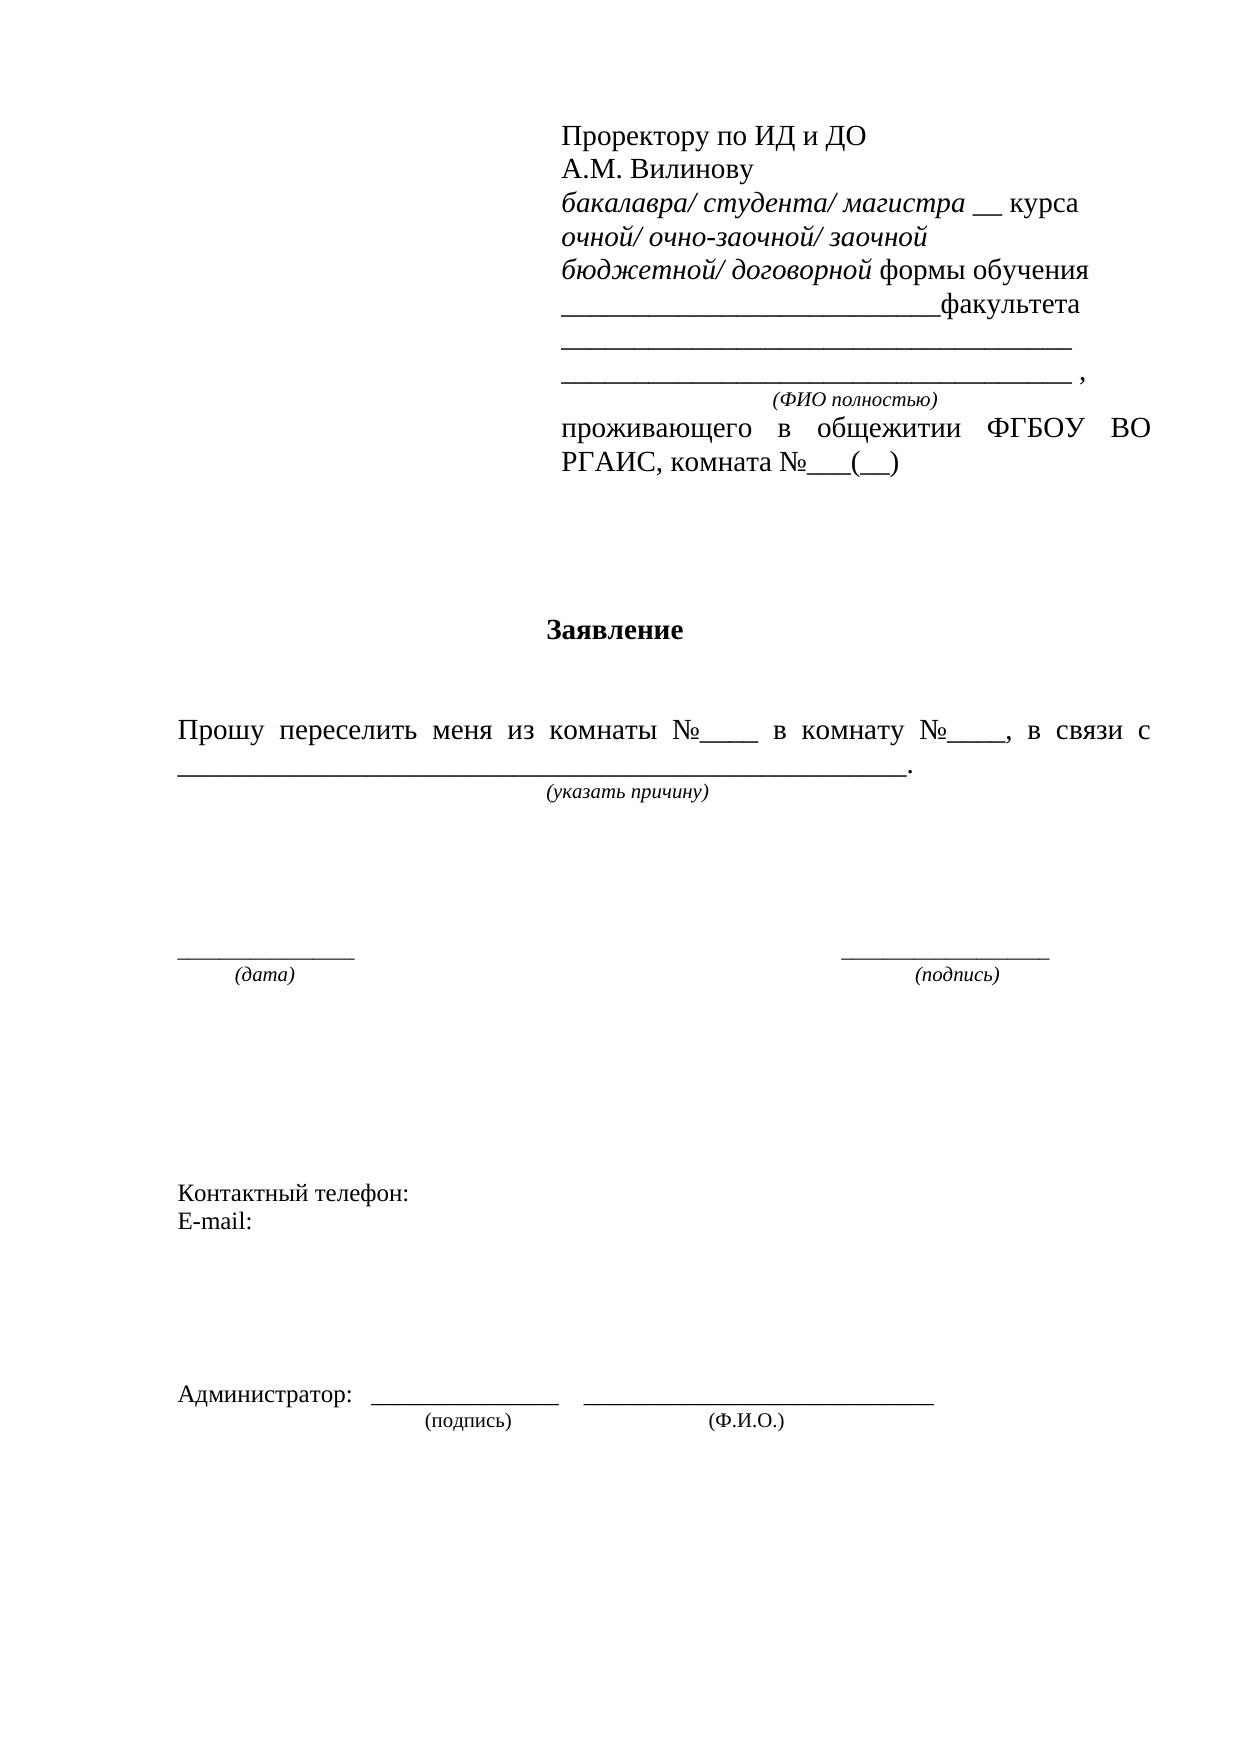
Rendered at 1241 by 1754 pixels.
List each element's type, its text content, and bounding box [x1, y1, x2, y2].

text _________________ ____________________ [177, 938, 1152, 962]
text А.М. Вилинову [561, 152, 1152, 185]
text очной/ очно-заочной/ заочной [561, 219, 1152, 252]
text Администратор: _______________ ____________________________ [177, 1379, 1152, 1408]
text Контактный телефон: [177, 1178, 1152, 1206]
text (дата) (подпись) [177, 962, 1152, 986]
text Прошу переселить меня из комнаты №____ в комнату №____, в связи с __________________________________________________. [177, 679, 1152, 779]
text __________________________факультета [561, 286, 1152, 319]
text E-mail: [177, 1206, 1152, 1235]
text (ФИО полностью) [561, 386, 1152, 411]
text Проректору по ИД и ДО [561, 118, 1152, 152]
text ___________________________________ [561, 319, 1152, 353]
text (подпись) (Ф.И.О.) [177, 1408, 1152, 1432]
text проживающего в общежитии ФГБОУ ВО РГАИС, комната №___(__) [561, 411, 1152, 478]
text бакалавра/ студента/ магистра __ курса [561, 185, 1152, 219]
text ___________________________________ , [561, 353, 1152, 386]
text бюджетной/ договорной формы обучения [561, 252, 1152, 286]
text Заявление [472, 612, 1152, 645]
text (указать причину) [177, 779, 1152, 803]
